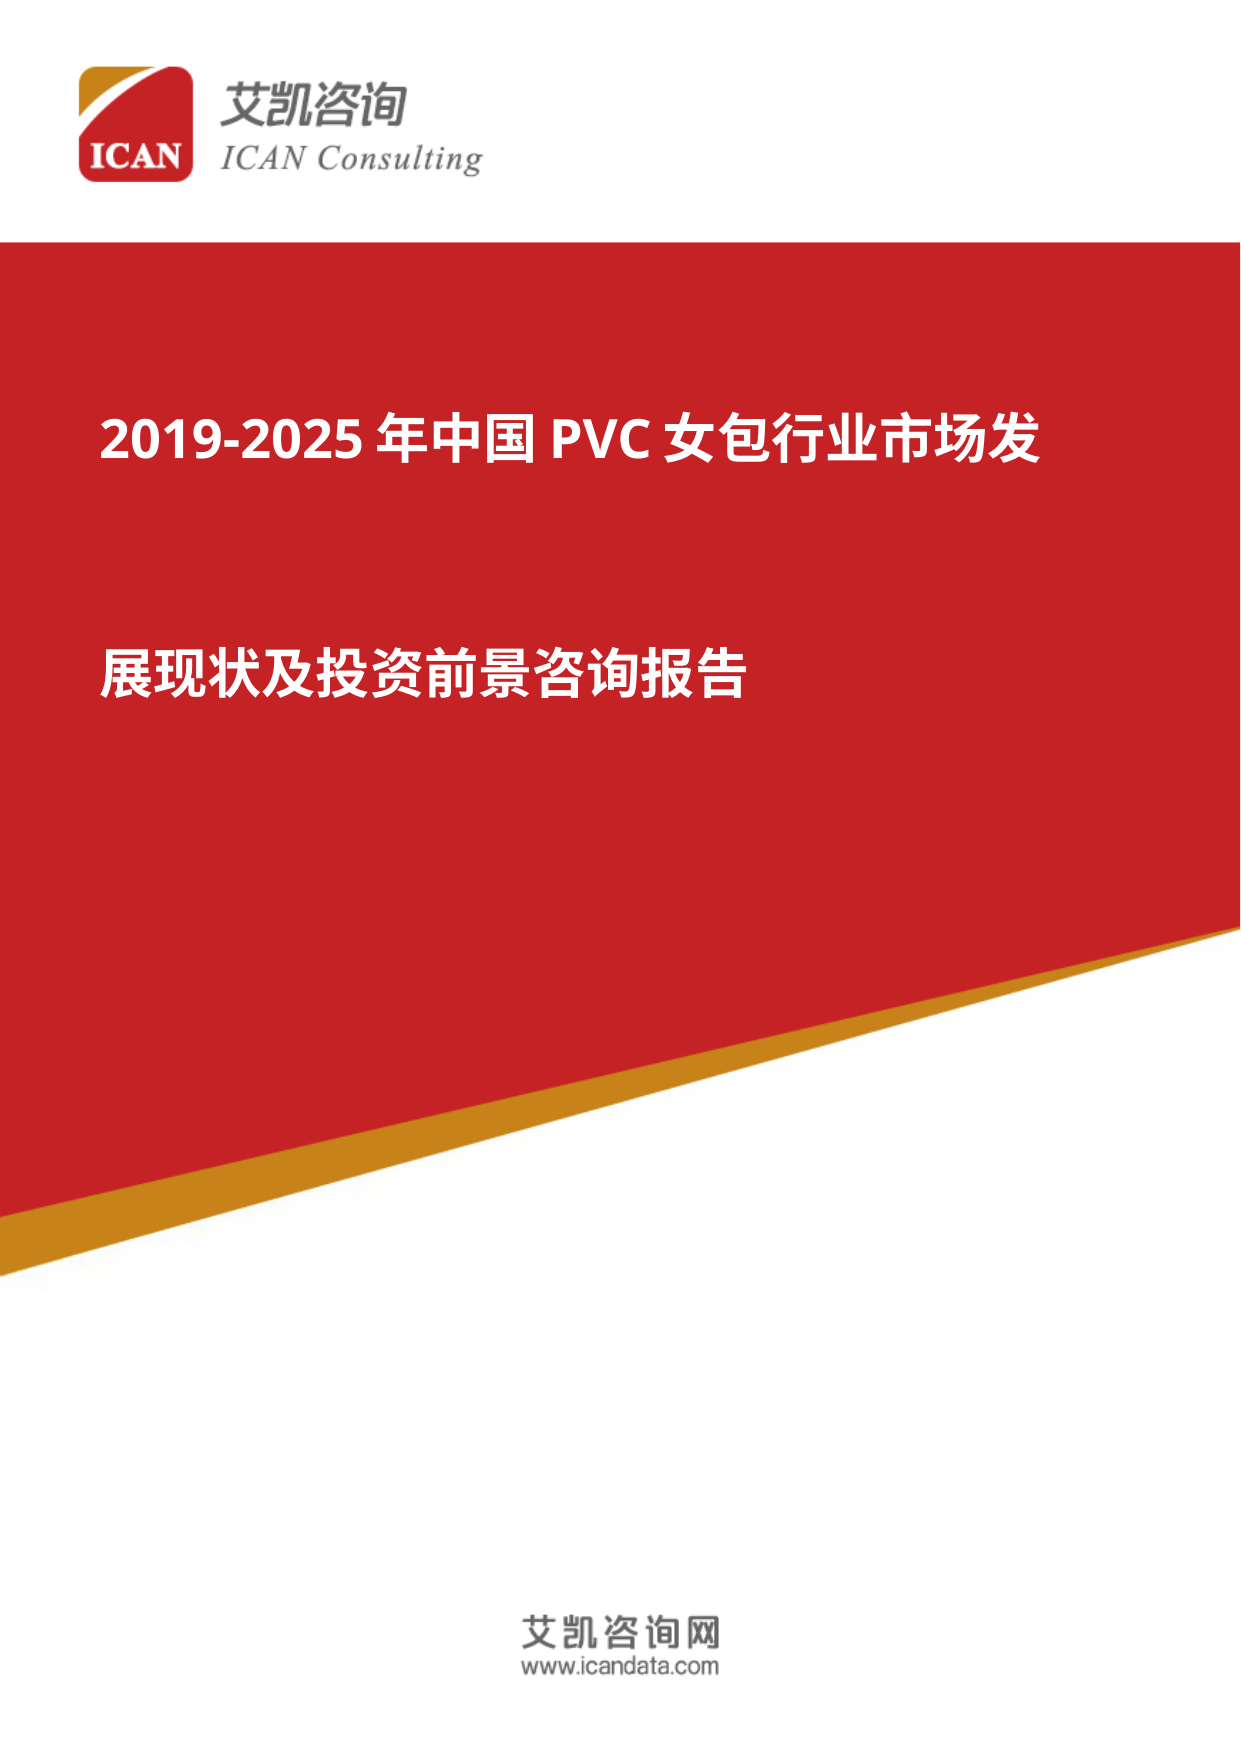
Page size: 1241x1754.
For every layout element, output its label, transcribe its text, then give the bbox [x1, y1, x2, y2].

subtitle 2019-2025年中国PVC女包行业市场发展现状及投资前景咨询报告 [99, 386, 1053, 718]
picture [0, 5, 1241, 1754]
